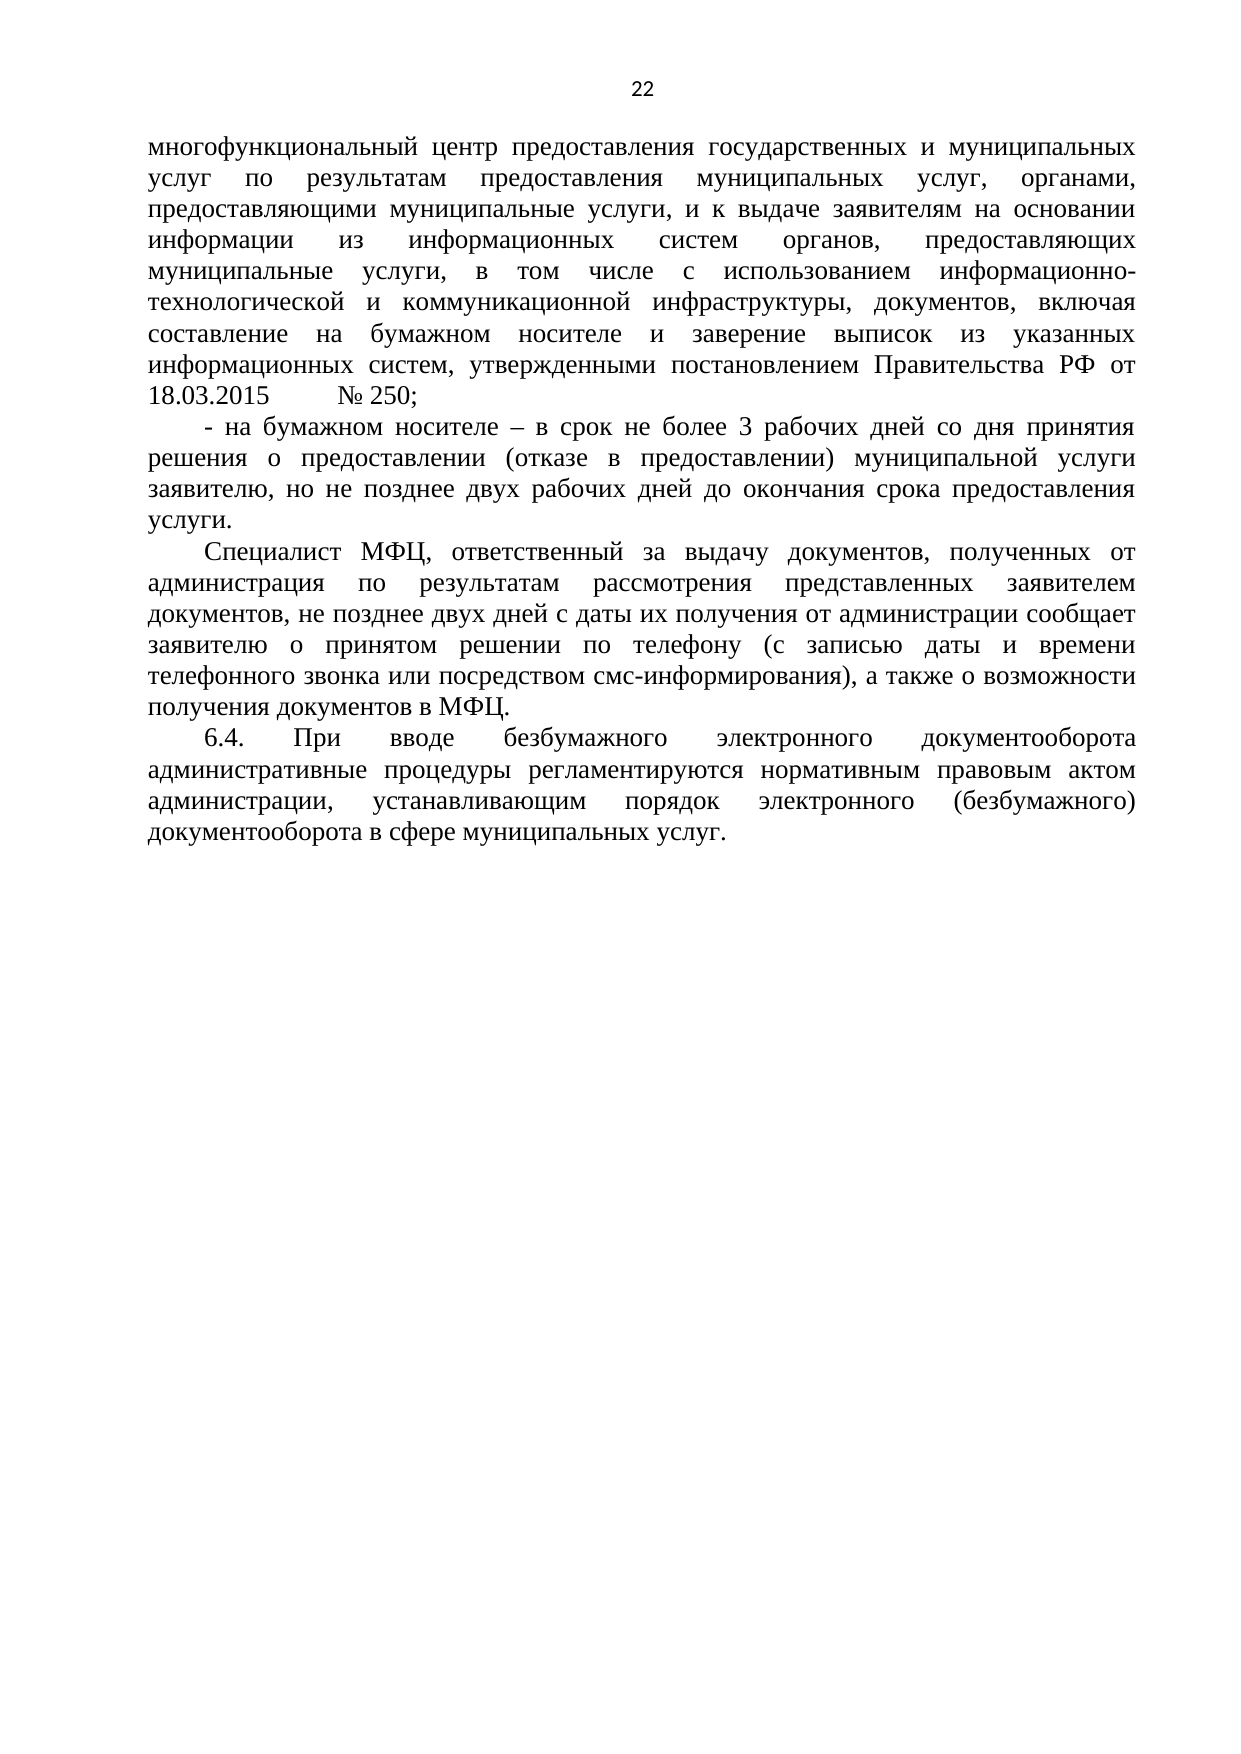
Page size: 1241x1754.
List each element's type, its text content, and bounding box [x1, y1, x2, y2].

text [148, 130, 1137, 410]
text 6.4. При вводе безбумажного электронного документооборота административные процедуры регламентируются нормативным правовым актом администрации, устанавливающим порядок электронного (безбумажного) документооборота в сфере муниципальных услуг. [148, 722, 1137, 846]
text Специалист МФЦ, ответственный за выдачу документов, полученных от администрация по результатам рассмотрения представленных заявителем документов, не позднее двух дней с даты их получения от администрации сообщает заявителю о принятом решении по телефону (с записью даты и времени телефонного звонка или посредством смс-информирования), а также о возможности получения документов в МФЦ. [148, 535, 1137, 722]
text - на бумажном носителе – в срок не более 3 рабочих дней со дня принятия решения о предоставлении (отказе в предоставлении) муниципальной услуги заявителю, но не позднее двух рабочих дней до окончания срока предоставления услуги. [148, 410, 1137, 535]
